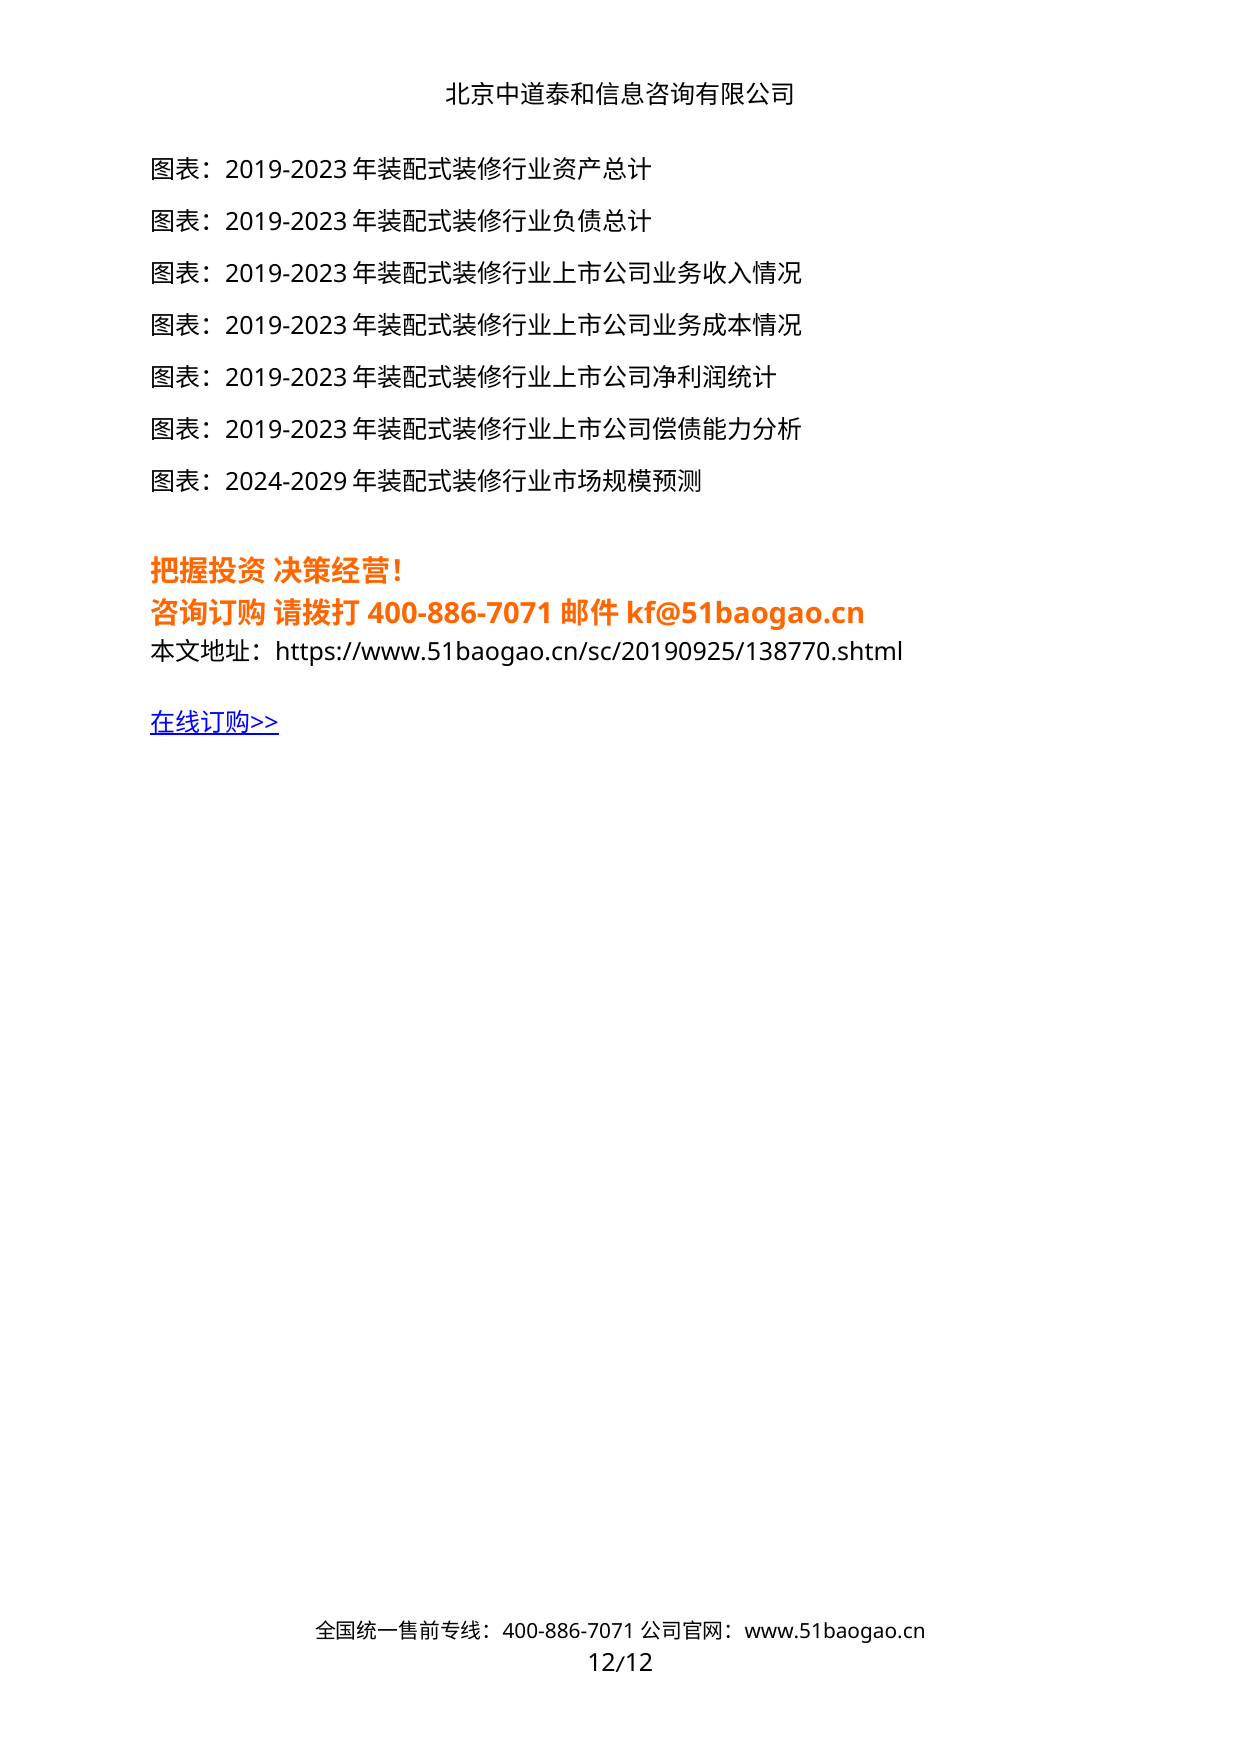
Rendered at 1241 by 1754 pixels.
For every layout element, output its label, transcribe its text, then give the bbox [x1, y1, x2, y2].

text 图表：2019-2023年装配式装修行业负债总计 [150, 202, 1090, 238]
text 图表：2019-2023年装配式装修行业上市公司净利润统计 [150, 357, 1090, 394]
text 图表：2019-2023年装配式装修行业上市公司偿债能力分析 [150, 409, 1090, 446]
text 图表：2024-2029年装配式装修行业市场规模预测 [150, 461, 1090, 497]
text 图表：2019-2023年装配式装修行业上市公司业务成本情况 [150, 306, 1090, 342]
text 在线订购>> [150, 668, 1090, 738]
text 图表：2019-2023年装配式装修行业上市公司业务收入情况 [150, 254, 1090, 290]
text 把握投资 决策经营！咨询订购 请拨打 400-886-7071 邮件 kf@51baogao.cn本文地址：https://www.51baogao.cn/sc/20190925/138770.shtml [150, 513, 1090, 668]
text 图表：2019-2023年装配式装修行业资产总计 [150, 150, 1090, 186]
